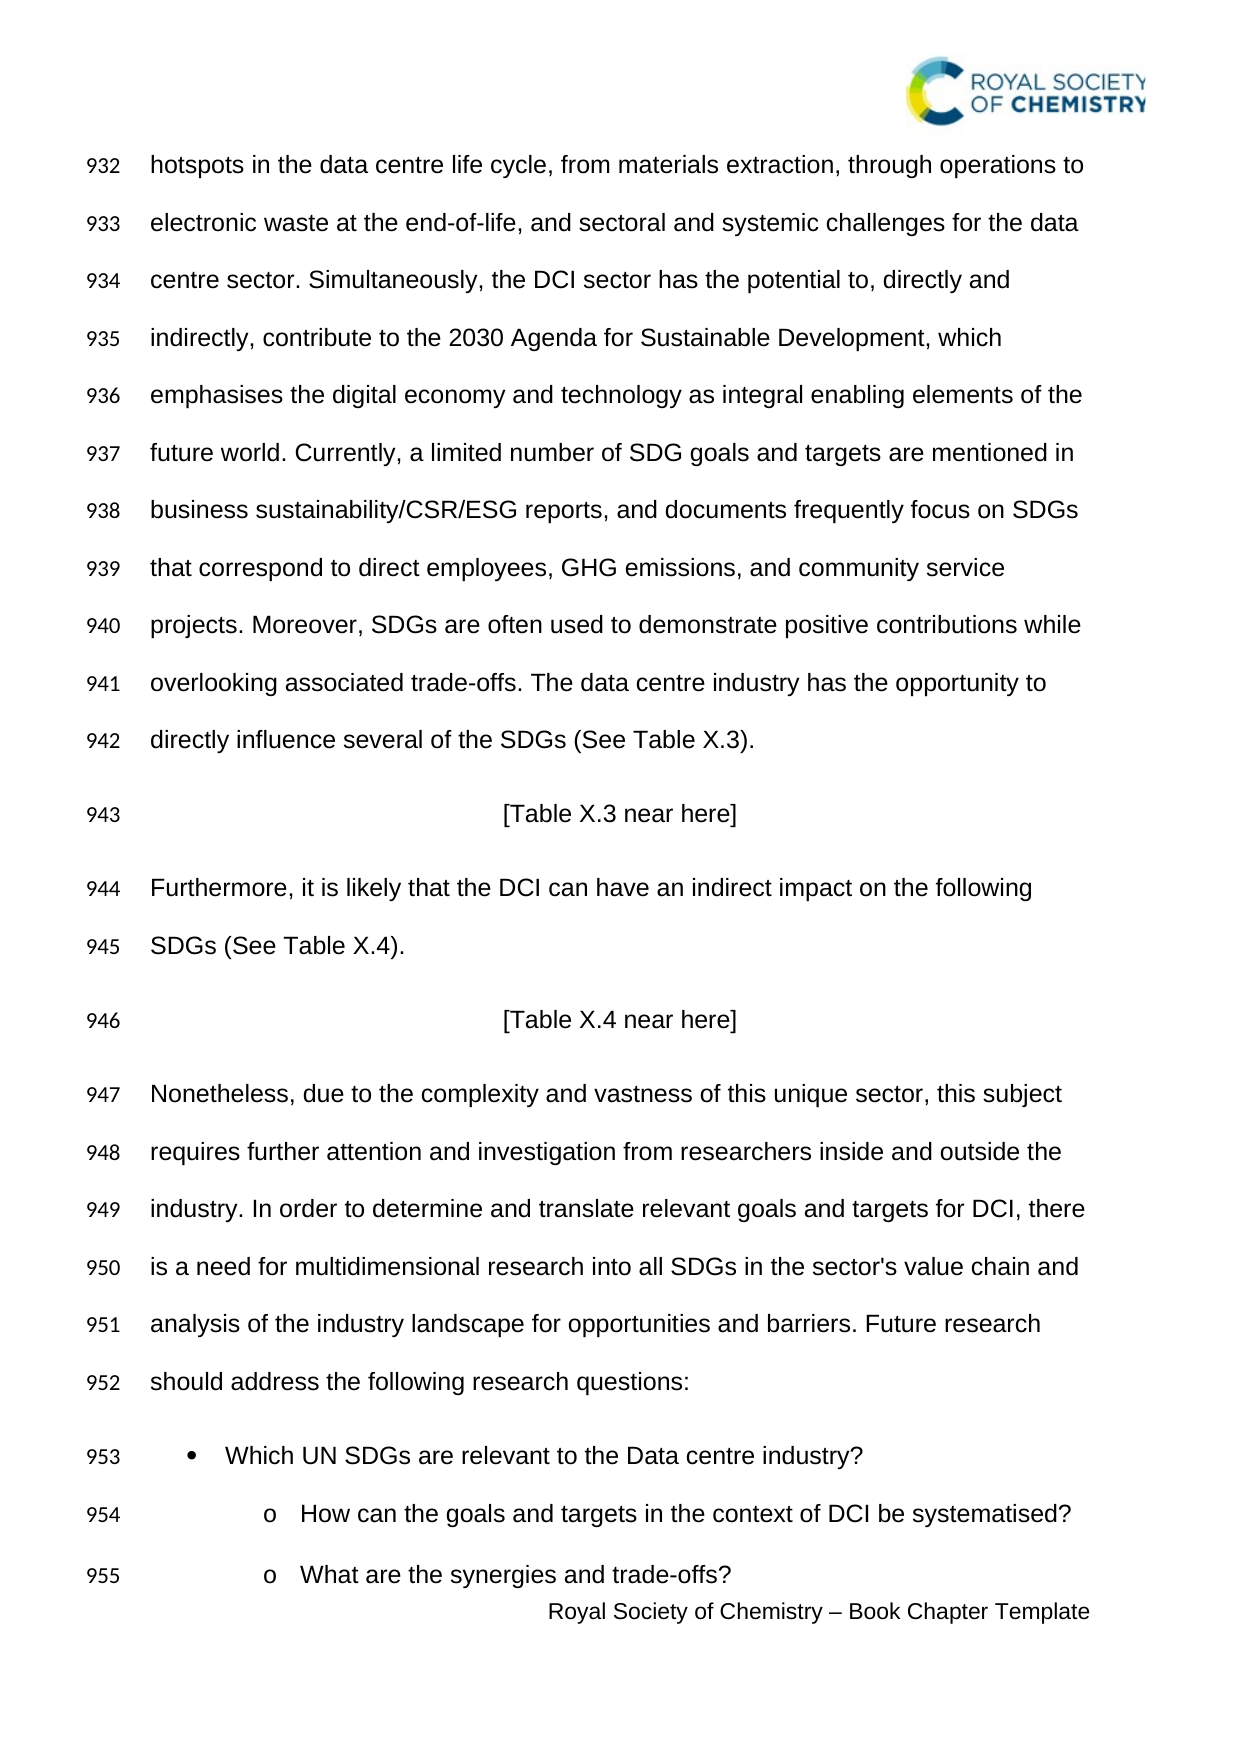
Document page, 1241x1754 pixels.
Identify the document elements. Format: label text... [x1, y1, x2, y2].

text Furthermore, it is likely that the DCI can have an indirect impact on the following SDGs (See Table X.4). [150, 873, 1090, 959]
list Which UN SDGs are relevant to the Data centre industry? [187, 1441, 1090, 1470]
list What are the synergies and trade-offs? [262, 1560, 1090, 1591]
text Nonetheless, due to the complexity and vastness of this unique sector, this subject requires further attention and investigation from researchers inside and outside the industry. In order to determine and translate relevant goals and targets for DCI, there is a need for multidimensional research into all SDGs in the sector's value chain and analysis of the industry landscape for opportunities and barriers. Future research should address the following research questions: [150, 1079, 1090, 1395]
list How can the goals and targets in the context of DCI be systematised? [262, 1498, 1090, 1529]
text [Table X.4 near here] [150, 1005, 1090, 1034]
text [Table X.3 near here] [150, 799, 1090, 828]
picture [904, 36, 1146, 142]
